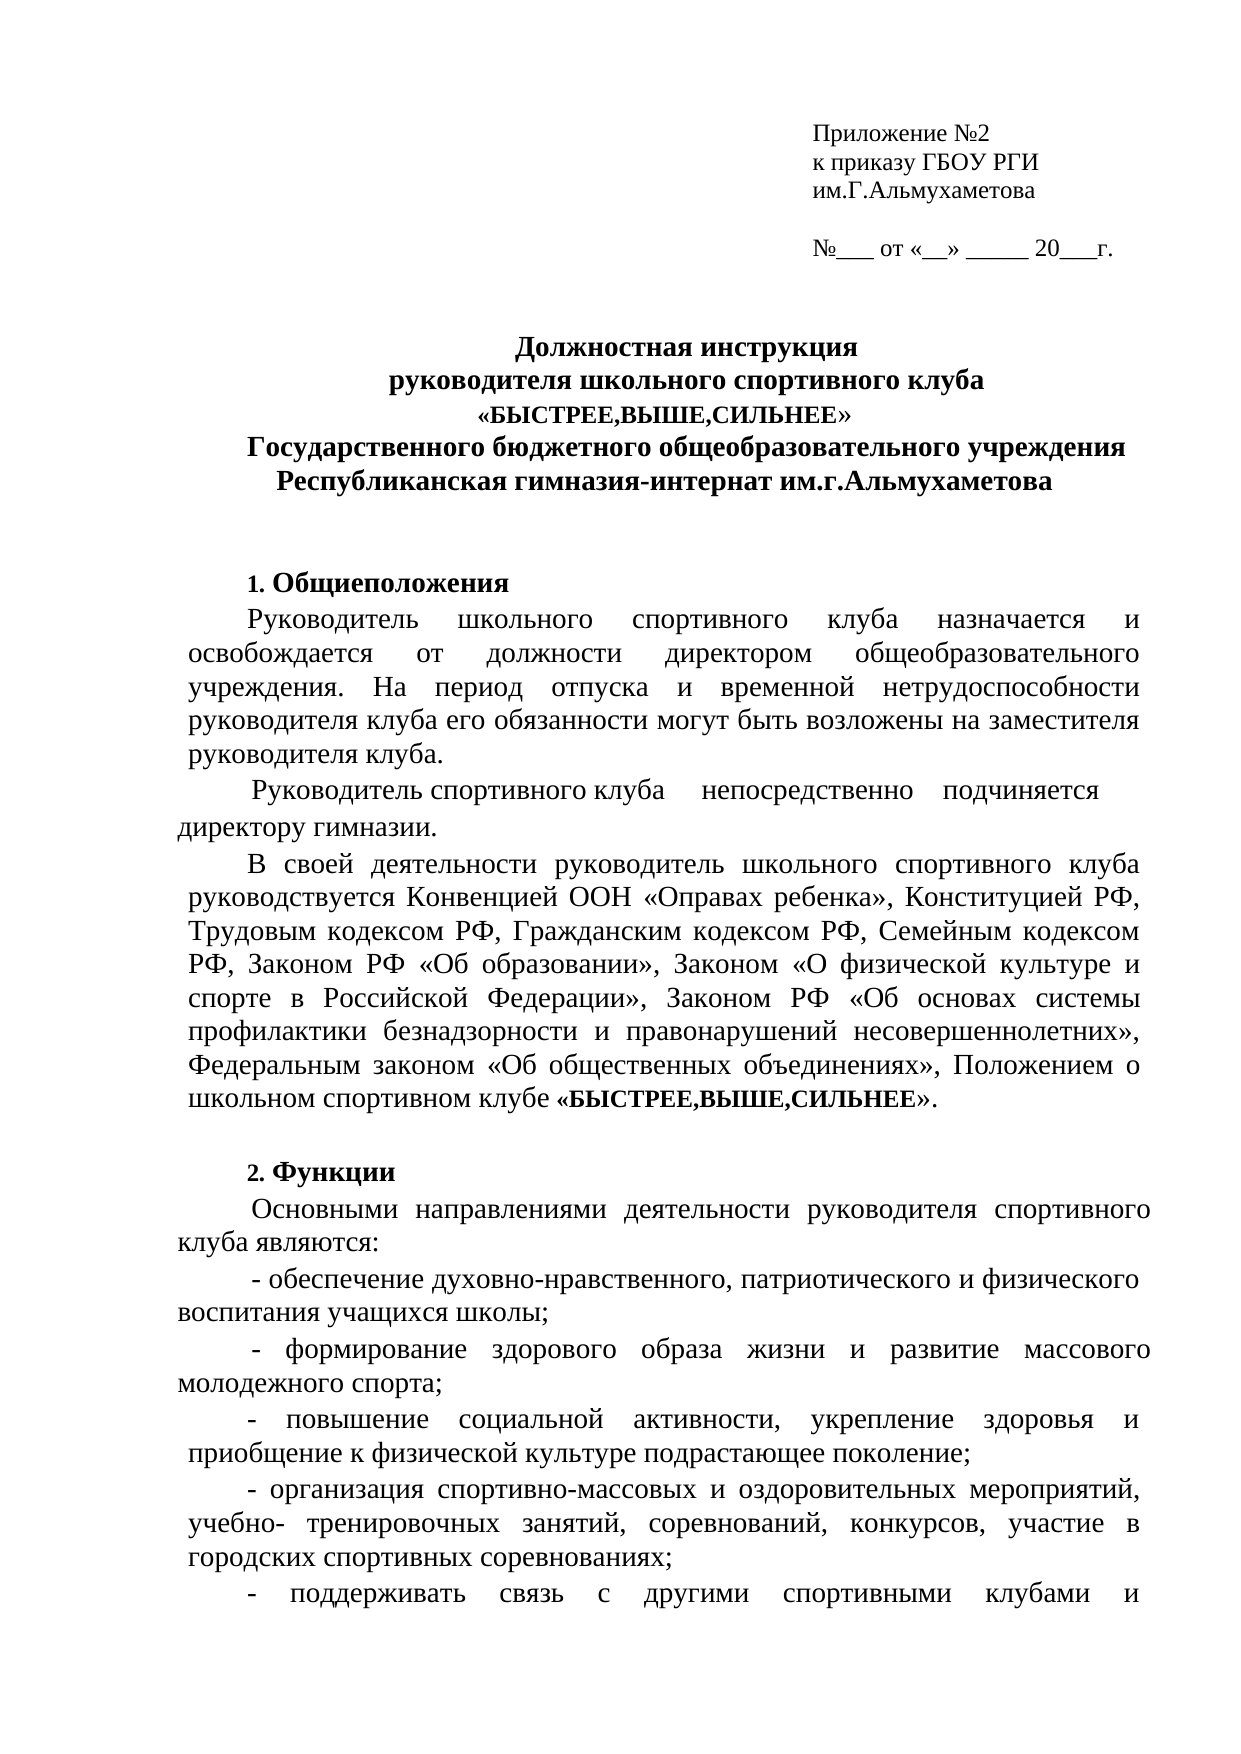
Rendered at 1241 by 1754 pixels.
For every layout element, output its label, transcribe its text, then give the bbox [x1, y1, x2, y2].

text - формирование здорового образа жизни и развитие массового молодежного спорта; [177, 1331, 1152, 1398]
text директору гимназии. [177, 809, 1152, 842]
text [188, 1575, 1140, 1609]
text - повышение социальной активности, укрепление здоровья и приобщение к физической культуре подрастающее поколение; [188, 1401, 1140, 1468]
text Должностная инструкция [177, 329, 1152, 362]
text Основными направлениями деятельности руководителя спортивного клуба являются: [177, 1191, 1152, 1258]
text - обеспечение духовно-нравственного, патриотического и физического воспитания учащихся школы; [177, 1261, 1140, 1328]
text Руководитель спортивного клуба непосредственно подчиняется [192, 772, 1152, 806]
text Руководитель школьного спортивного клуба назначается и освобождается от должности директором общеобразовательного учреждения. На период отпуска и временной нетрудоспособности руководителя клуба его обязанности могут быть возложены на заместителя руководителя клуба. [188, 602, 1140, 769]
text В своей деятельности руководитель школьного спортивного клуба руководствуется Конвенцией ООН «Оправах ребенка», Конституцией РФ, Трудовым кодексом РФ, Гражданским кодексом РФ, Семейным кодексом РФ, Законом РФ «Об образовании», Законом «О физической культуре и спорте в Российской Федерации», Законом РФ «Об основах системы профилактики безнадзорности и правонарушений несовершеннолетних», Федеральным законом «Об общественных объединениях», Положением о школьном спортивном клубе «БЫСТРЕЕ,ВЫШЕ,СИЛЬНЕЕ». [188, 846, 1141, 1114]
list Функции [247, 1154, 1152, 1188]
text руководителя школьного спортивного клуба «БЫСТРЕЕ,ВЫШЕ,СИЛЬНЕЕ» [177, 362, 1152, 429]
list Общиеположения [247, 565, 1152, 599]
text Приложение №2 [812, 118, 1152, 147]
text - организация спортивно-массовых и оздоровительных мероприятий, учебно- тренировочных занятий, соревнований, конкурсов, участие в городских спортивных соревнованиях; [188, 1472, 1141, 1572]
text к приказу ГБОУ РГИ им.Г.Альмухаметова [812, 147, 1152, 204]
text Государственного бюджетного общеобразовательного учреждения Республиканская гимназия-интернат им.г.Альмухаметова [177, 429, 1152, 497]
text №___ от «__» _____ 20___г. [812, 233, 1152, 262]
